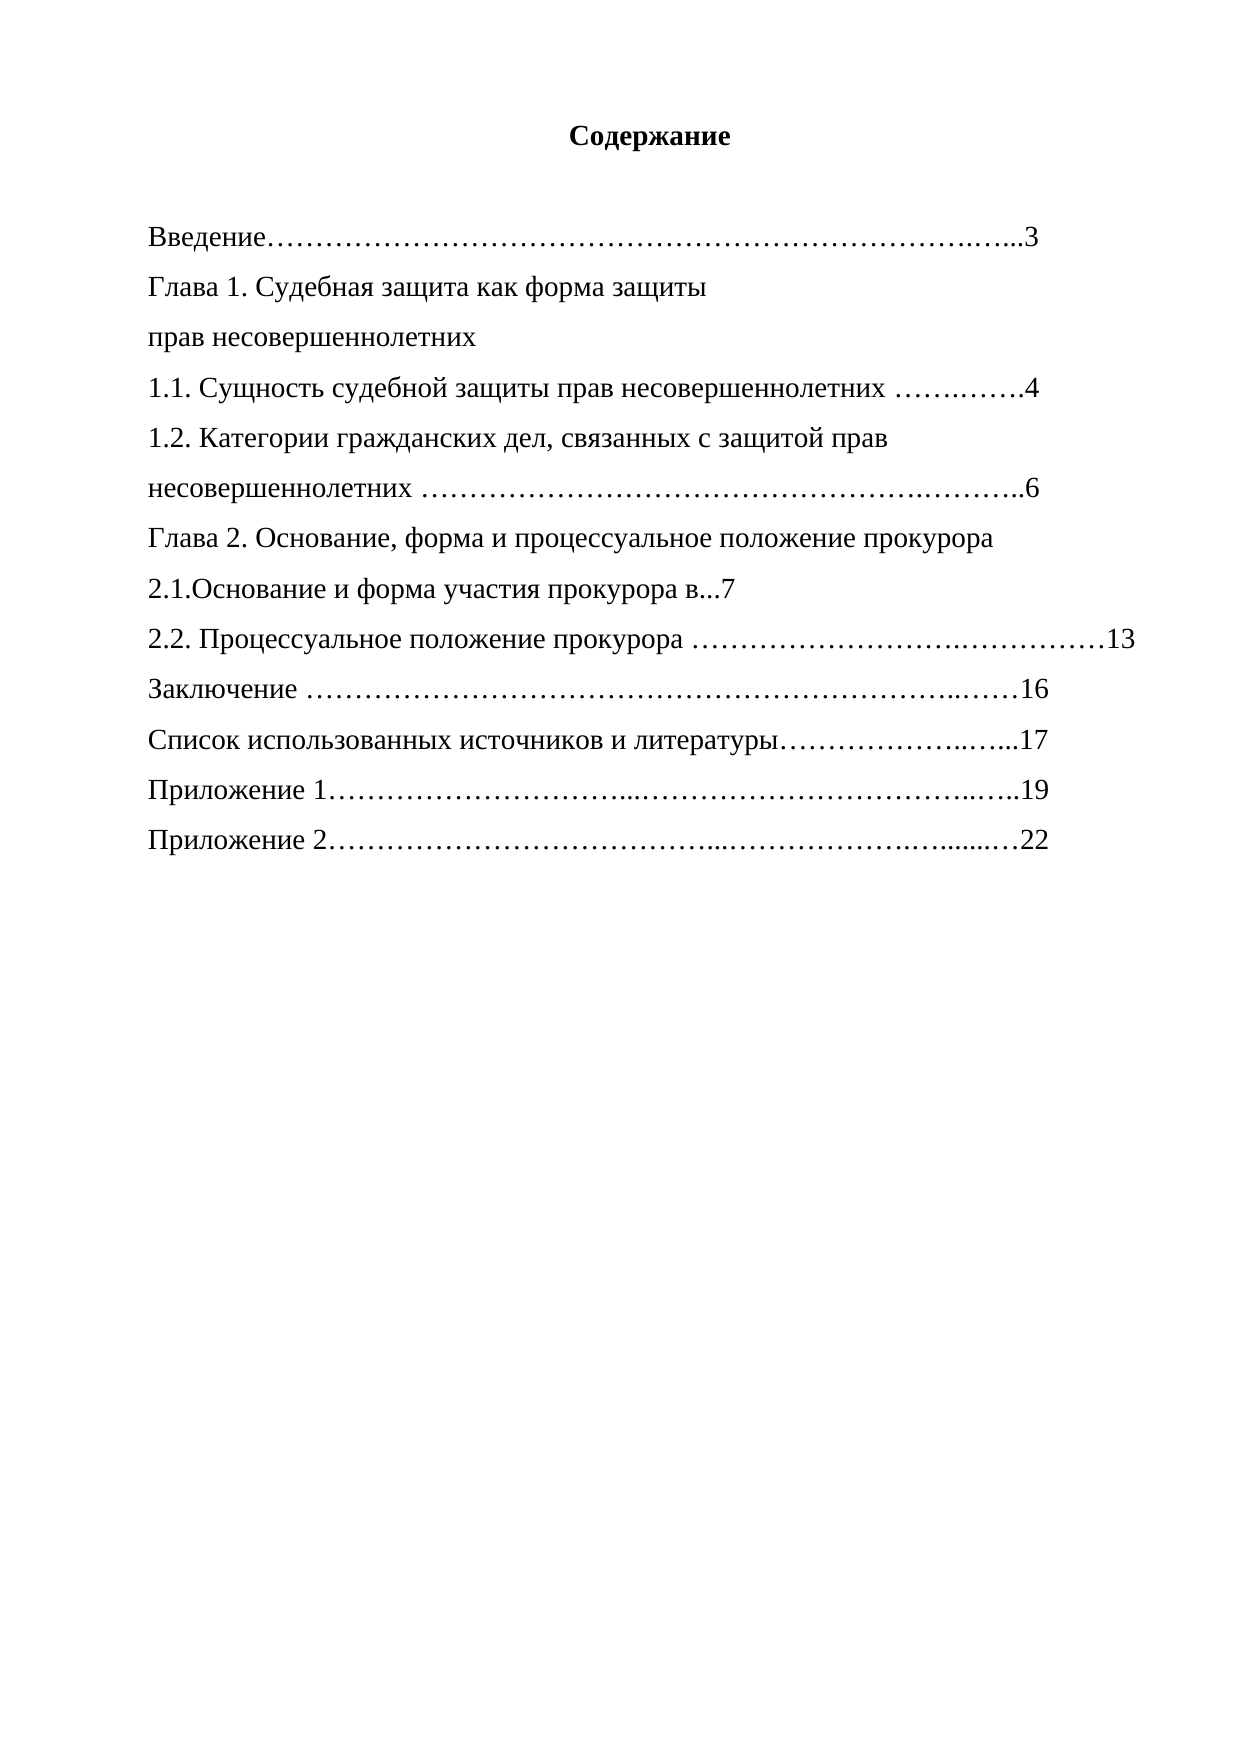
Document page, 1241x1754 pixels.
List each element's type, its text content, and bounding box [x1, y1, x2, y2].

text Содержание [148, 118, 1152, 152]
text Глава 1. Судебная защита как форма защиты прав несовершеннолетних 1.1. Сущность судебной защиты прав несовершеннолетних …….…….4 1.2. Категории гражданских дел, связанных с защитой прав несовершеннолетних …………………………………………….………..6 Глава 2. Основание, форма и процессуальное положение прокурора 2.1.Основание и форма участия прокурора в...7 2.2. Процессуальное положение прокурора ……………………….……………13 Заключение …………………………………………………………..……16 Список использованных источников и литературы………………..…...17 Приложение 1…………………………...……………………………..…..19 Приложение 2…………………………………...……………….….......…22 [148, 269, 1152, 902]
text Введение……………………………………………………………….…...3 [148, 168, 1152, 252]
